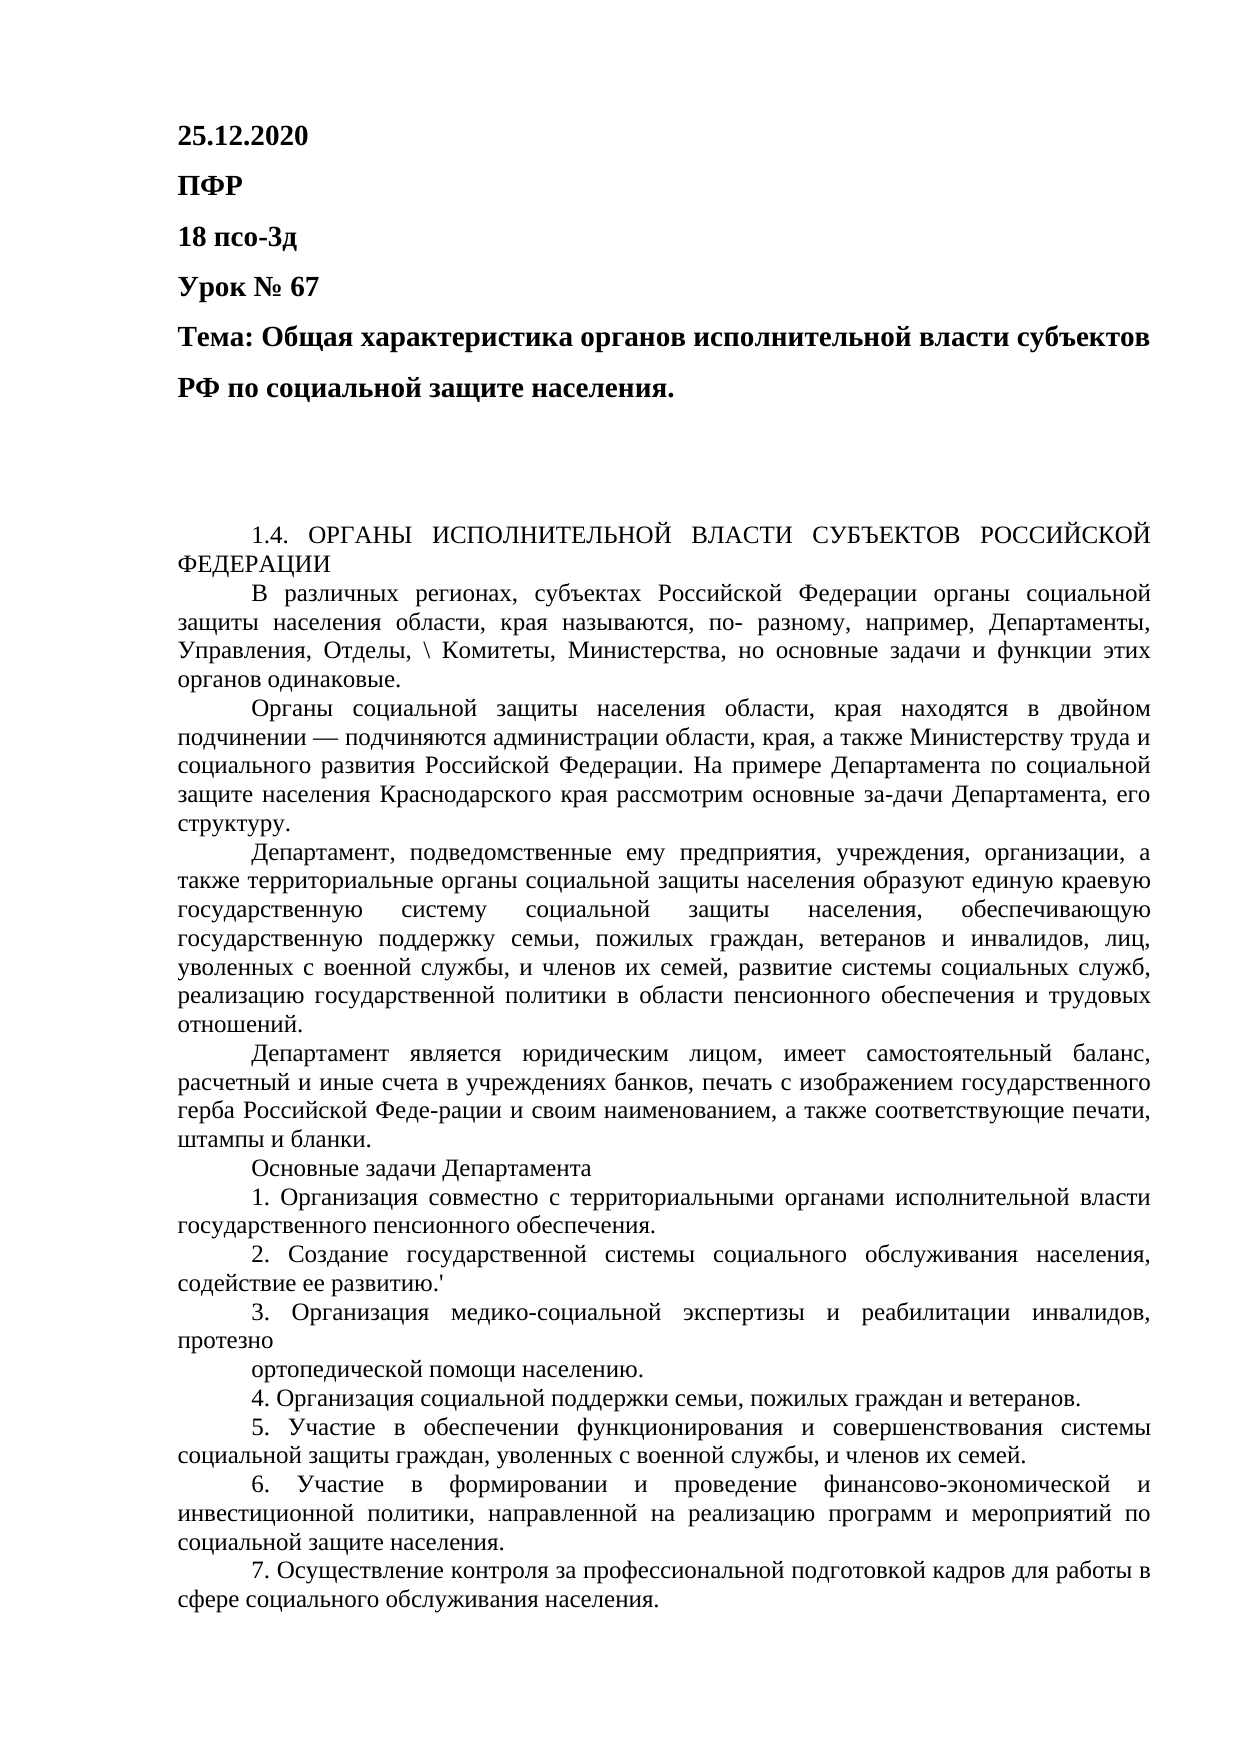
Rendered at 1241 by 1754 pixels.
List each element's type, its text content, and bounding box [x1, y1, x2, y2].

text 7. Осуществление контроля за профессиональной подготовкой кадров для работы в сфере социального обслуживания населения. [177, 1556, 1152, 1613]
text 4. Организация социальной поддержки семьи, пожилых граждан и ветеранов. [177, 1383, 1152, 1412]
text Департамент является юридическим лицом, имеет самостоятельный баланс, расчетный и иные счета в учреждениях банков, печать с изображением государственного герба Российской Феде-рации и своим наименованием, а также соответствующие печати, штампы и бланки. [177, 1038, 1152, 1153]
text Тема: Общая характеристика органов исполнительной власти субъектов РФ по социальной защите населения. [177, 319, 1152, 403]
text ПФР [177, 168, 1152, 202]
text 6. Участие в формировании и проведение финансово-экономической и инвестиционной политики, направленной на реализацию программ и мероприятий по социальной защите населения. [177, 1469, 1152, 1556]
text Департамент, подведомственные ему предприятия, учреждения, организации, а также территориальные органы социальной защиты населения образуют единую краевую государственную систему социальной защиты населения, обеспечивающую государственную поддержку семьи, пожилых граждан, ветеранов и инвалидов, лиц, уволенных с военной службы, и членов их семей, развитие системы социальных служб, реализацию государственной политики в области пенсионного обеспечения и трудовых отношений. [177, 837, 1152, 1038]
text Урок № 67 [177, 269, 1152, 303]
text ортопедической помощи населению. [177, 1354, 1152, 1383]
text 5. Участие в обеспечении функционирования и совершенствования системы социальной защиты граждан, уволенных с военной службы, и членов их семей. [177, 1412, 1152, 1469]
text 18 псо-3д [177, 219, 1152, 252]
text 1. Организация совместно с территориальными органами исполнительной власти государственного пенсионного обеспечения. [177, 1182, 1152, 1239]
text 3. Организация медико-социальной экспертизы и реабилитации инвалидов, протезно [177, 1297, 1152, 1354]
text Основные задачи Департамента [177, 1153, 1152, 1182]
text 2. Создание государственной системы социального обслуживания населения, содействие ее развитию.' [177, 1239, 1152, 1297]
text 25.12.2020 [177, 118, 1152, 152]
text В различных регионах, субъектах Российской Федерации органы социальной защиты населения области, края называются, по- разному, например, Департаменты, Управления, Отделы, \ Комитеты, Министерства, но основные задачи и функции этих органов одинаковые. [177, 578, 1152, 693]
text Органы социальной защиты населения области, края находятся в двойном подчинении — подчиняются администрации области, края, а также Министерству труда и социального развития Российской Федерации. На примере Департамента по социальной защите населения Краснодарского края рассмотрим основные за-дачи Департамента, его структуру. [177, 693, 1152, 837]
subtitle 1.4. ОРГАНЫ ИСПОЛНИТЕЛЬНОЙ ВЛАСТИ СУБЪЕКТОВ РОССИЙСКОЙ ФЕДЕРАЦИИ [177, 521, 1152, 578]
